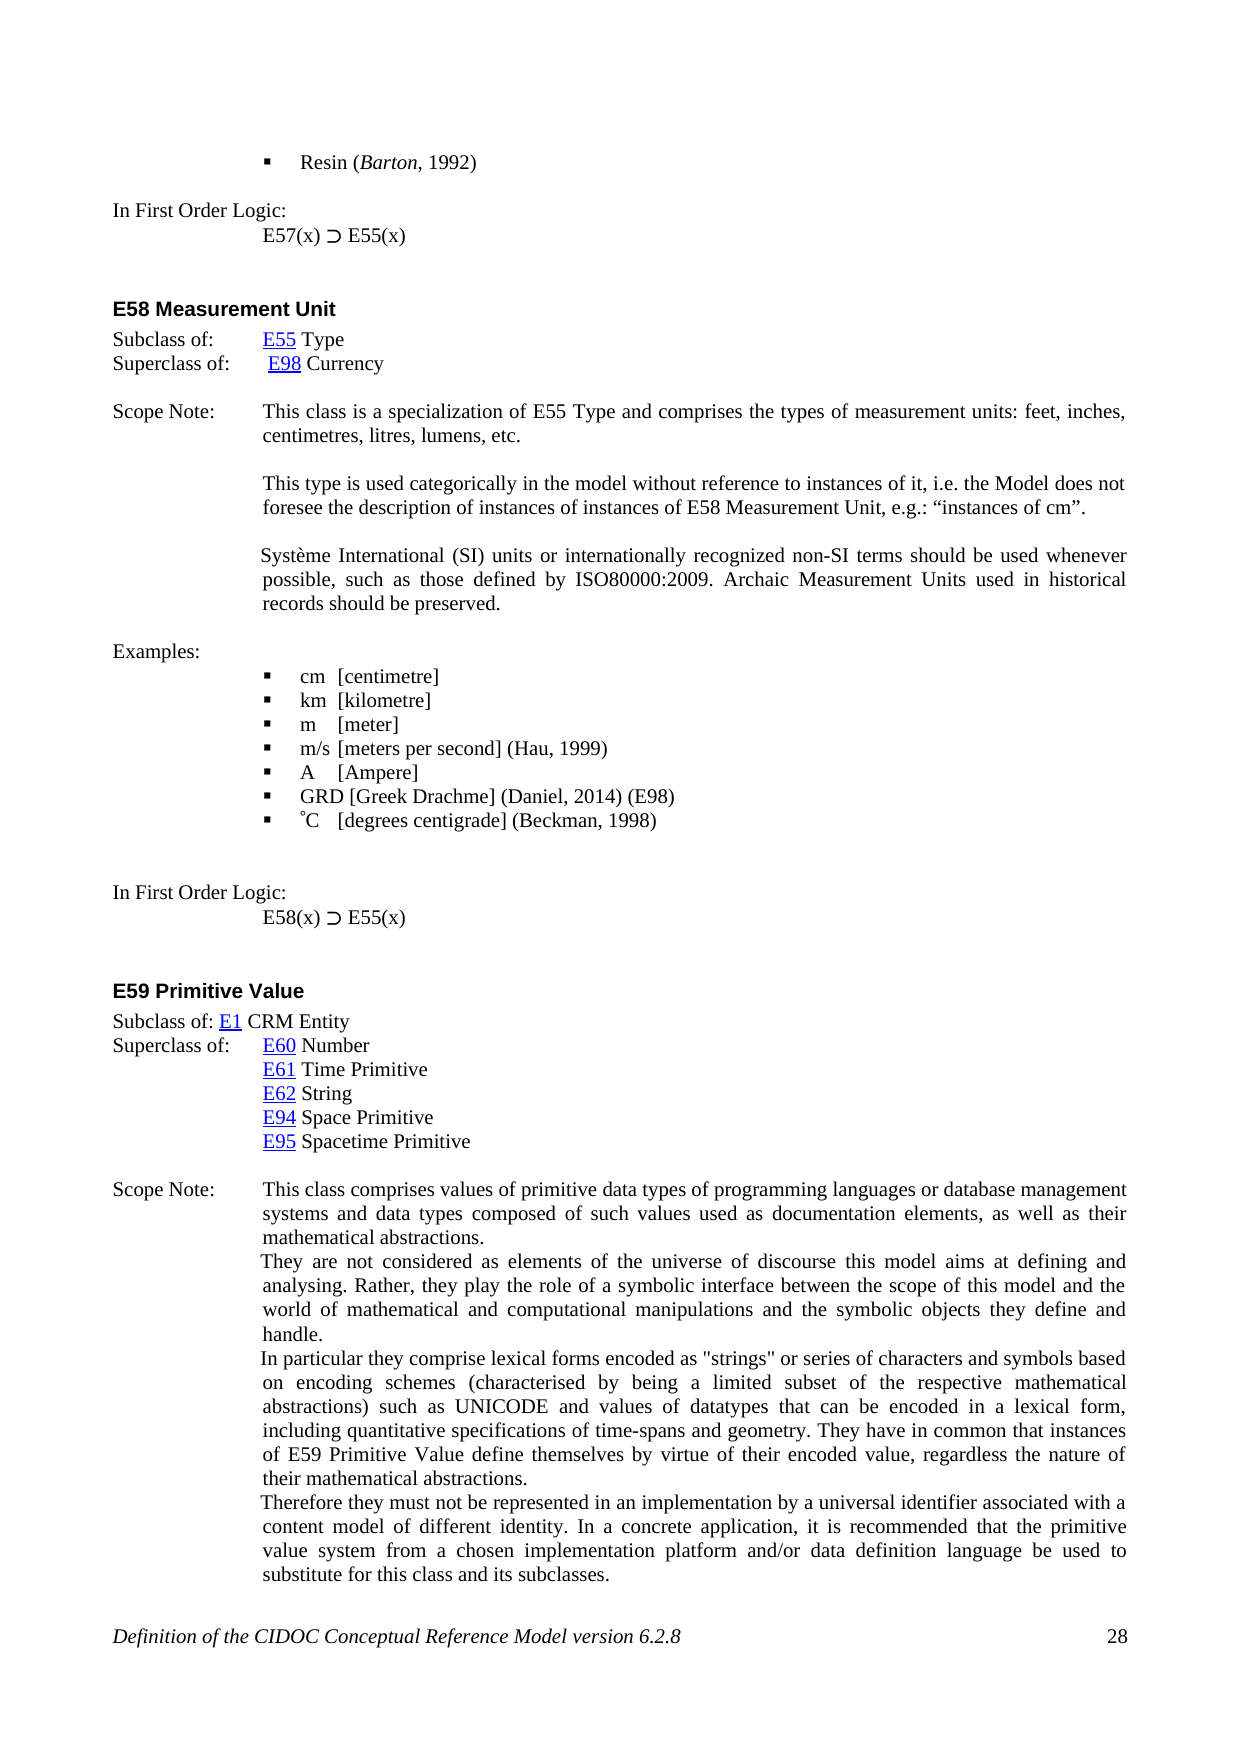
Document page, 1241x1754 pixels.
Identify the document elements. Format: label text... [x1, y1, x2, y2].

subtitle E59 Primitive Value [112, 978, 1128, 1002]
text Therefore they must not be represented in an implementation by a universal identifier associated with a content model of different identity. In a concrete application, it is recommended that the primitive value system from a chosen implementation platform and/or data definition language be used to substitute for this class and its subclasses. [260, 1490, 1128, 1586]
text Système International (SI) units or internationally recognized non-SI terms should be used whenever possible, such as those defined by ISO80000:2009. Archaic Measurement Units used in historical records should be preserved. [260, 543, 1128, 615]
text E95 Spacetime Primitive [187, 1129, 1128, 1153]
subtitle E58 Measurement Unit [112, 296, 1128, 320]
text E58(x) ⊃ E55(x) [112, 904, 1128, 929]
text E62 String [112, 1081, 1128, 1105]
list C [degrees centigrade] (Beckman, 1998) [225, 808, 1128, 832]
text Subclass of: E55 Type [112, 327, 1128, 351]
text In First Order Logic: [112, 880, 1128, 904]
text E94 Space Primitive [187, 1105, 1128, 1129]
text Subclass of: E1 CRM Entity [112, 1009, 1128, 1033]
text Scope Note: This class is a specialization of E55 Type and comprises the types of measurement units: feet, inches, centimetres, litres, lumens, etc. [112, 399, 1128, 447]
text They are not considered as elements of the universe of discourse this model aims at defining and analysing. Rather, they play the role of a symbolic interface between the scope of this model and the world of mathematical and computational manipulations and the symbolic objects they define and handle. [260, 1249, 1128, 1346]
list km [kilometre] [225, 688, 1128, 712]
list m/s [meters per second] (Hau, 1999) [225, 736, 1128, 760]
text In particular they comprise lexical forms encoded as "strings" or series of characters and symbols based on encoding schemes (characterised by being a limited subset of the respective mathematical abstractions) such as UNICODE and values of datatypes that can be encoded in a lexical form, including quantitative specifications of time-spans and geometry. They have in common that instances of E59 Primitive Value define themselves by virtue of their encoded value, regardless the nature of their mathematical abstractions. [260, 1346, 1128, 1490]
list cm [centimetre] [225, 663, 1128, 688]
text Superclass of: E98 Currency [112, 351, 1128, 375]
text E61 Time Primitive [112, 1057, 1128, 1081]
list Resin (Barton, 1992) [225, 150, 1128, 174]
text This type is used categorically in the model without reference to instances of it, i.e. the Model does not foresee the description of instances of instances of E58 Measurement Unit, e.g.: “instances of cm”. [262, 471, 1128, 519]
text Examples: [112, 639, 1128, 663]
text Superclass of: E60 Number [112, 1033, 1128, 1057]
text In First Order Logic: [112, 198, 1128, 222]
text Scope Note: This class comprises values of primitive data types of programming languages or database management systems and data types composed of such values used as documentation elements, as well as their mathematical abstractions. [112, 1177, 1128, 1249]
list GRD [Greek Drachme] (Daniel, 2014) (E98) [225, 784, 1128, 808]
list A [Ampere] [225, 760, 1128, 784]
list m [meter] [225, 712, 1128, 736]
text E57(x) ⊃ E55(x) [112, 222, 1128, 247]
